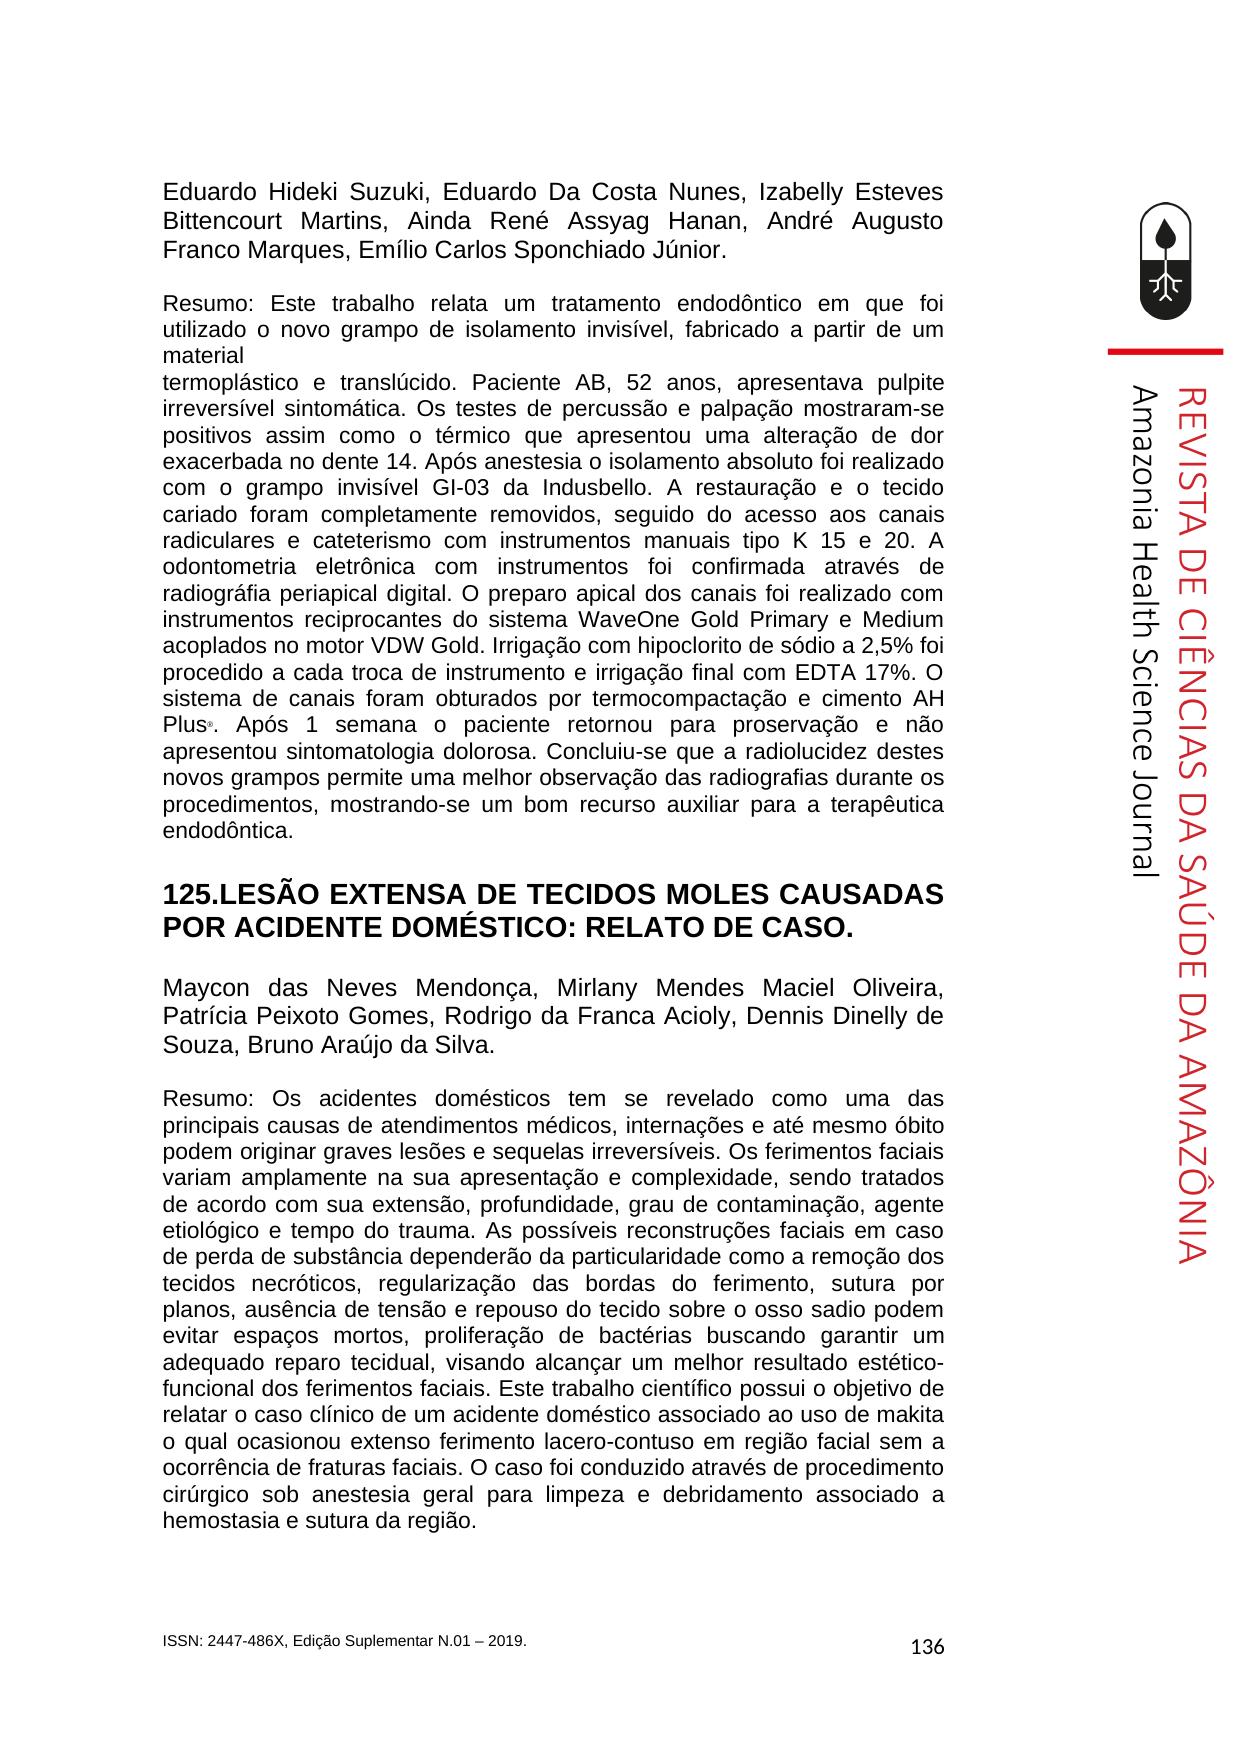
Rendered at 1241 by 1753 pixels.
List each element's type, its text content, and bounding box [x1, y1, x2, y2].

text Resumo: Os acidentes domésticos tem se revelado como uma das principais causas de atendimentos médicos, internações e até mesmo óbito podem originar graves lesões e sequelas irreversíveis. Os ferimentos faciais variam amplamente na sua apresentação e complexidade, sendo tratados de acordo com sua extensão, profundidade, grau de contaminação, agente etiológico e tempo do trauma. As possíveis reconstruções faciais em caso de perda de substância dependerão da particularidade como a remoção dos tecidos necróticos, regularização das bordas do ferimento, sutura por planos, ausência de tensão e repouso do tecido sobre o osso sadio podem evitar espaços mortos, proliferação de bactérias buscando garantir um adequado reparo tecidual, visando alcançar um melhor resultado estético-funcional dos ferimentos faciais. Este trabalho científico possui o objetivo de relatar o caso clínico de um acidente doméstico associado ao uso de makita o qual ocasionou extenso ferimento lacero-contuso em região facial sem a ocorrência de fraturas faciais. O caso foi conduzido através de procedimento cirúrgico sob anestesia geral para limpeza e debridamento associado a hemostasia e sutura da região. [162, 1085, 945, 1533]
text 125.LESÃO EXTENSA DE TECIDOS MOLES CAUSADAS POR ACIDENTE DOMÉSTICO: RELATO DE CASO. [162, 877, 945, 944]
text termoplástico e translúcido. Paciente AB, 52 anos, apresentava pulpite irreversível sintomática. Os testes de percussão e palpação mostraram-se positivos assim como o térmico que apresentou uma alteração de dor exacerbada no dente 14. Após anestesia o isolamento absoluto foi realizado com o grampo invisível GI-03 da Indusbello. A restauração e o tecido cariado foram completamente removidos, seguido do acesso aos canais radiculares e cateterismo com instrumentos manuais tipo K 15 e 20. A odontometria eletrônica com instrumentos foi confirmada através de radiográfia periapical digital. O preparo apical dos canais foi realizado com instrumentos reciprocantes do sistema WaveOne Gold Primary e Medium acoplados no motor VDW Gold. Irrigação com hipoclorito de sódio a 2,5% foi procedido a cada troca de instrumento e irrigação final com EDTA 17%. O sistema de canais foram obturados por termocompactação e cimento AH Plus®. Após 1 semana o paciente retornou para proservação e não apresentou sintomatologia dolorosa. Concluiu-se que a radiolucidez destes novos grampos permite uma melhor observação das radiografias durante os procedimentos, mostrando-se um bom recurso auxiliar para a terapêutica endodôntica. [162, 369, 945, 843]
text Resumo: Este trabalho relata um tratamento endodôntico em que foi utilizado o novo grampo de isolamento invisível, fabricado a partir de um material [162, 290, 945, 369]
text Eduardo Hideki Suzuki, Eduardo Da Costa Nunes, Izabelly Esteves Bittencourt Martins, Ainda René Assyag Hanan, André Augusto Franco Marques, Emílio Carlos Sponchiado Júnior. [162, 177, 945, 263]
text Maycon das Neves Mendonça, Mirlany Mendes Maciel Oliveira, Patrícia Peixoto Gomes, Rodrigo da Franca Acioly, Dennis Dinelly de Souza, Bruno Araújo da Silva. [162, 973, 945, 1059]
picture [1107, 202, 1224, 1276]
